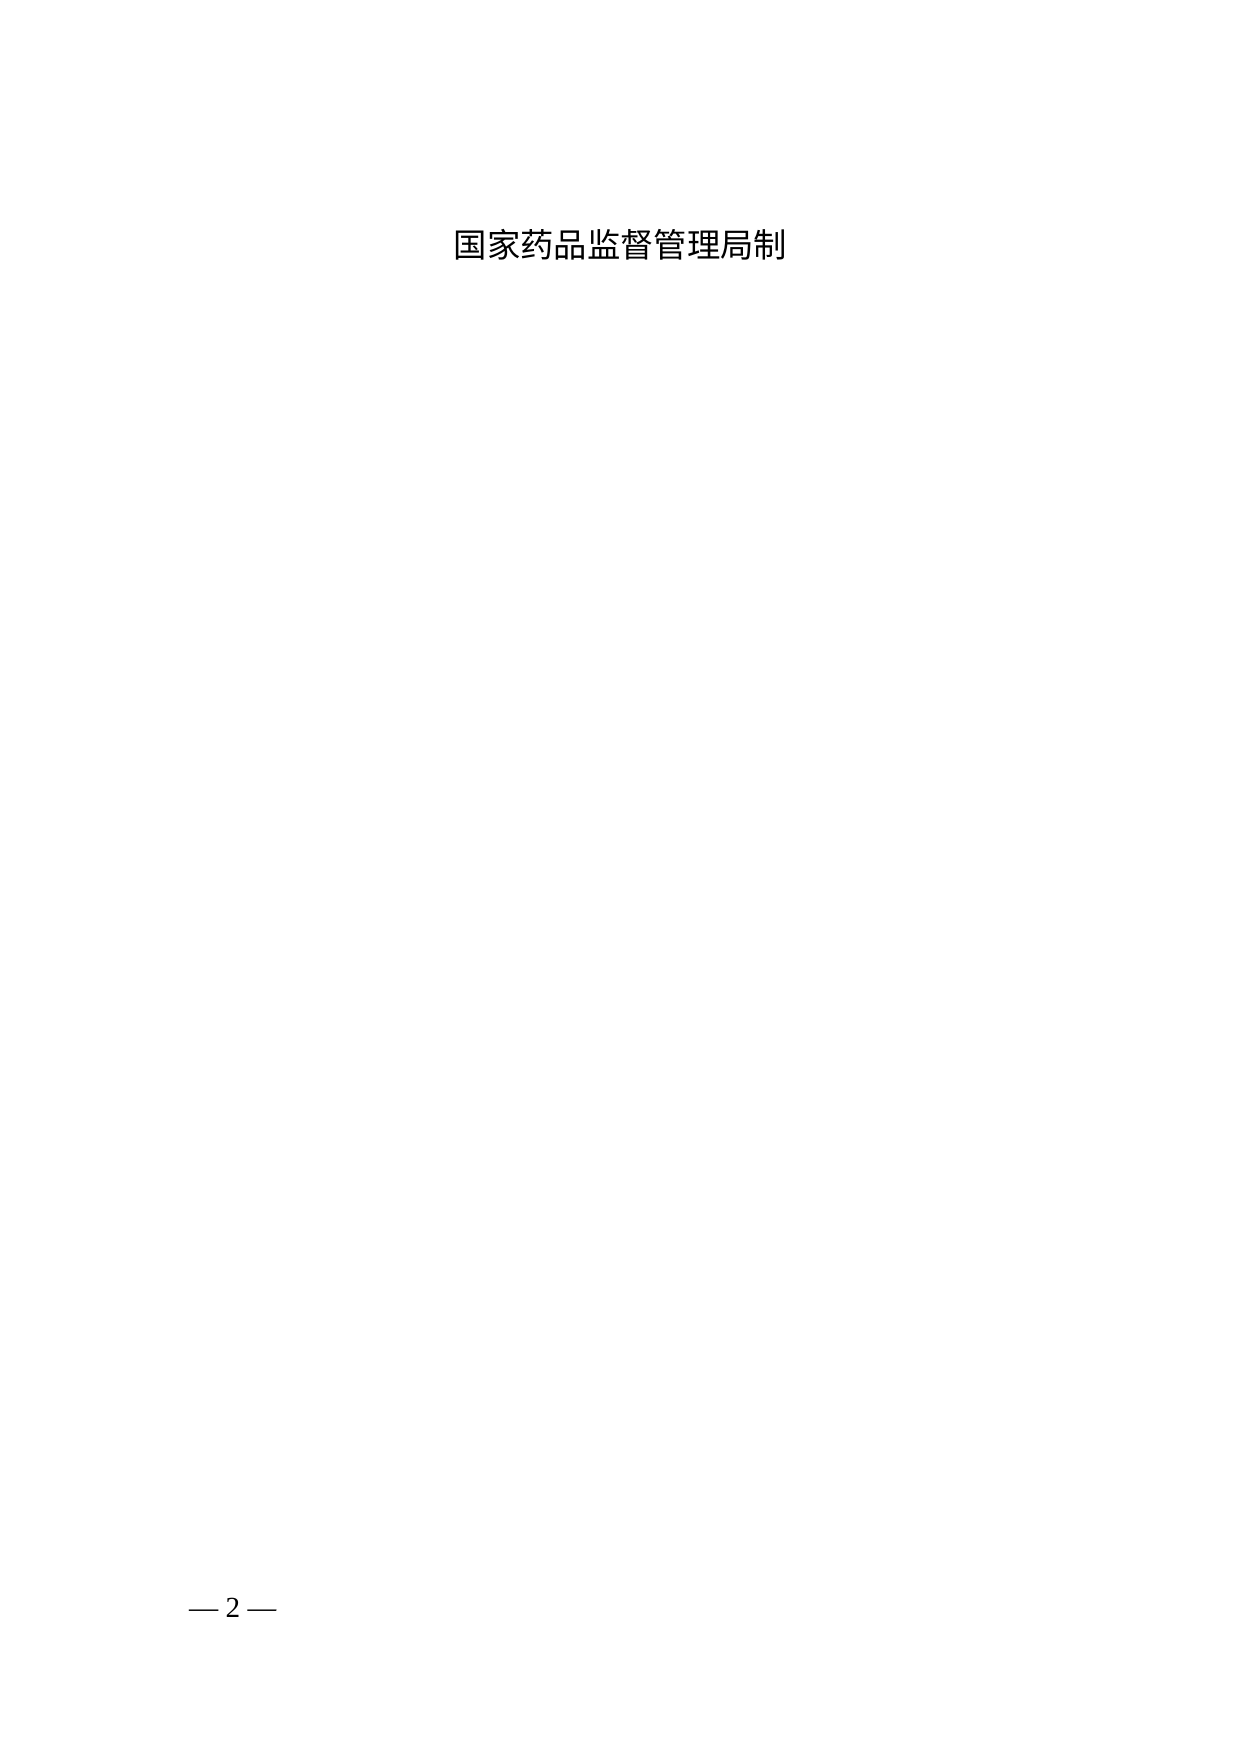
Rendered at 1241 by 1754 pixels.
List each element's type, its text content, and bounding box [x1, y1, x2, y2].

text 国家药品监督管理局制 [159, 210, 1081, 276]
